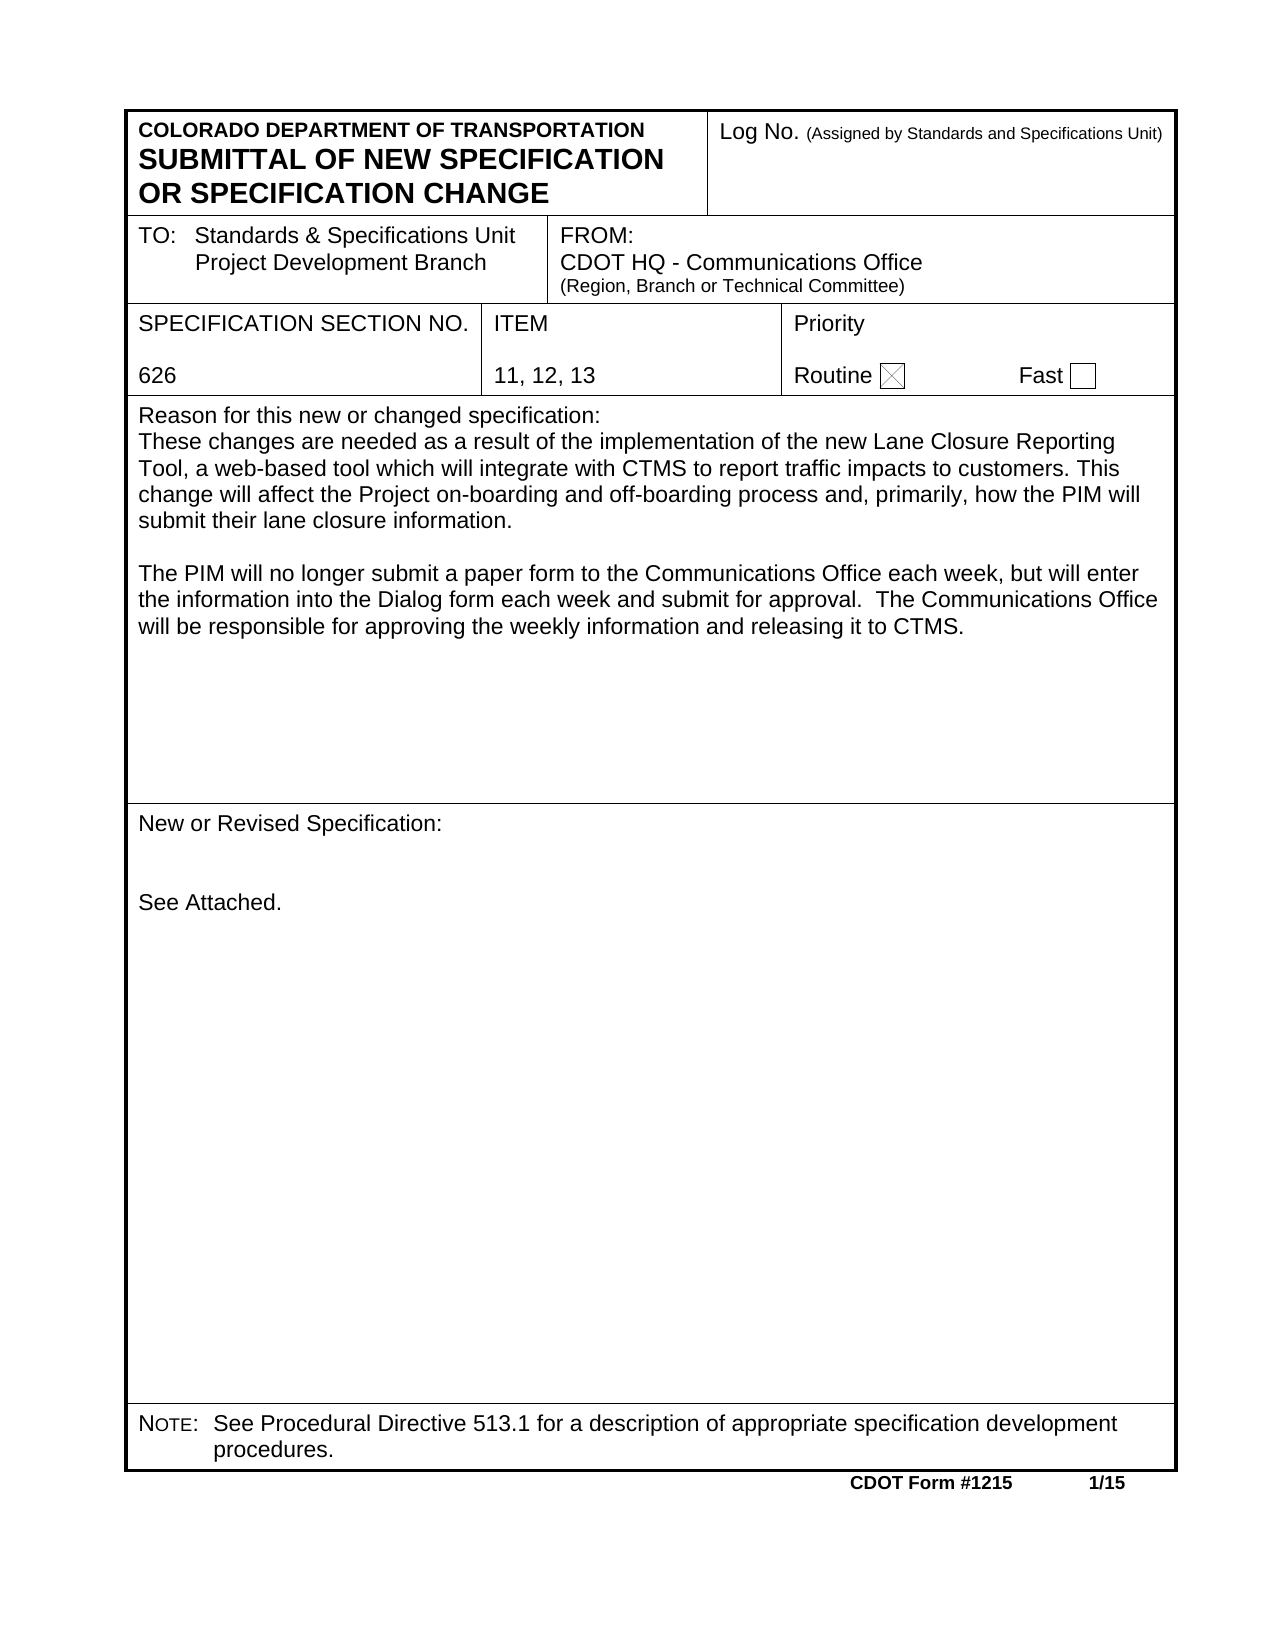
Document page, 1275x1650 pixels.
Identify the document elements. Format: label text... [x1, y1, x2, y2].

table_cell New or Revised Specification: See Attached. [128, 804, 1174, 1403]
table_cell TO: Standards & Specifications Unit Project Development Branch [128, 216, 547, 303]
table_cell Priority Routine Fast [782, 304, 1174, 395]
table_cell Reason for this new or changed specification: These changes are needed as a result of the implementation of the new Lane Closure Reporting Tool, a web-based tool which will integrate with CTMS to report traffic impacts to customers. This change will affect the Project on-boarding and off-boarding process and, primarily, how the PIM will submit their lane closure information. The PIM will no longer submit a paper form to the Communications Office each week, but will enter the information into the Dialog form each week and submit for approval. The Communications Office will be responsible for approving the weekly information and releasing it to CTMS. [128, 396, 1174, 803]
table_cell ITEM 11, 12, 13 [482, 304, 781, 395]
table_header COLORADO DEPARTMENT OF TRANSPORTATION SUBMITTAL OF NEW SPECIFICATION OR SPECIFICATION CHANGE [128, 112, 707, 215]
table_cell FROM: CDOT HQ - Communications Office (Region, Branch or Technical Committee) [548, 216, 1174, 303]
table_cell Note: See Procedural Directive 513.1 for a description of appropriate specification development procedures. [128, 1404, 1174, 1468]
text CDOT Form #1215 1/15 [112, 1472, 1162, 1493]
table_cell SPECIFICATION SECTION NO. 626 [128, 304, 481, 395]
table_header Log No. (Assigned by Standards and Specifications Unit) [708, 112, 1174, 215]
